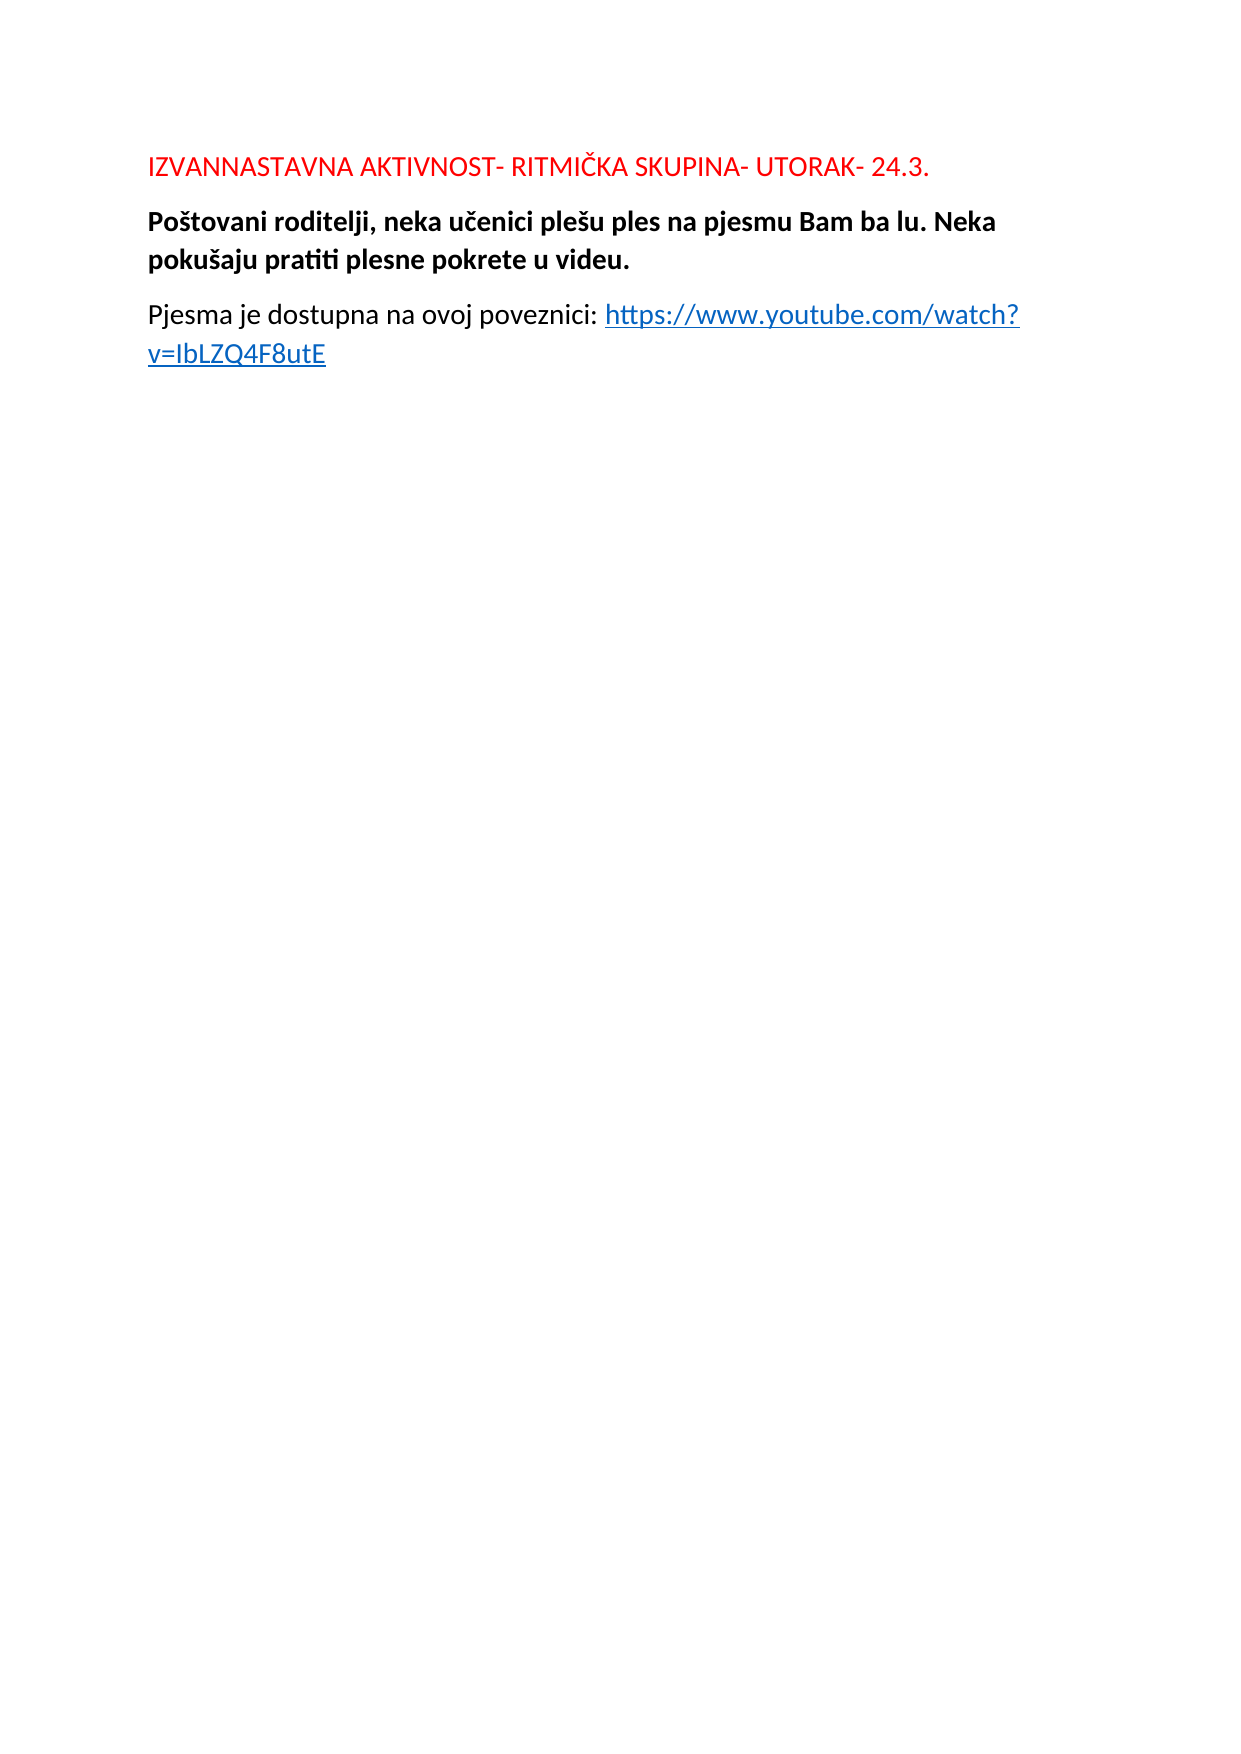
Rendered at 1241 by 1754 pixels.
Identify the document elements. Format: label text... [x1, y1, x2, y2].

text Poštovani roditelji, neka učenici plešu ples na pjesmu Bam ba lu. Neka pokušaju pratiti plesne pokrete u videu. [148, 203, 1093, 277]
text IZVANNASTAVNA AKTIVNOST- RITMIČKA SKUPINA- UTORAK- 24.3. [148, 148, 1093, 183]
text Pjesma je dostupna na ovoj poveznici: https://www.youtube.com/watch?v=IbLZQ4F8utE [148, 296, 1093, 370]
